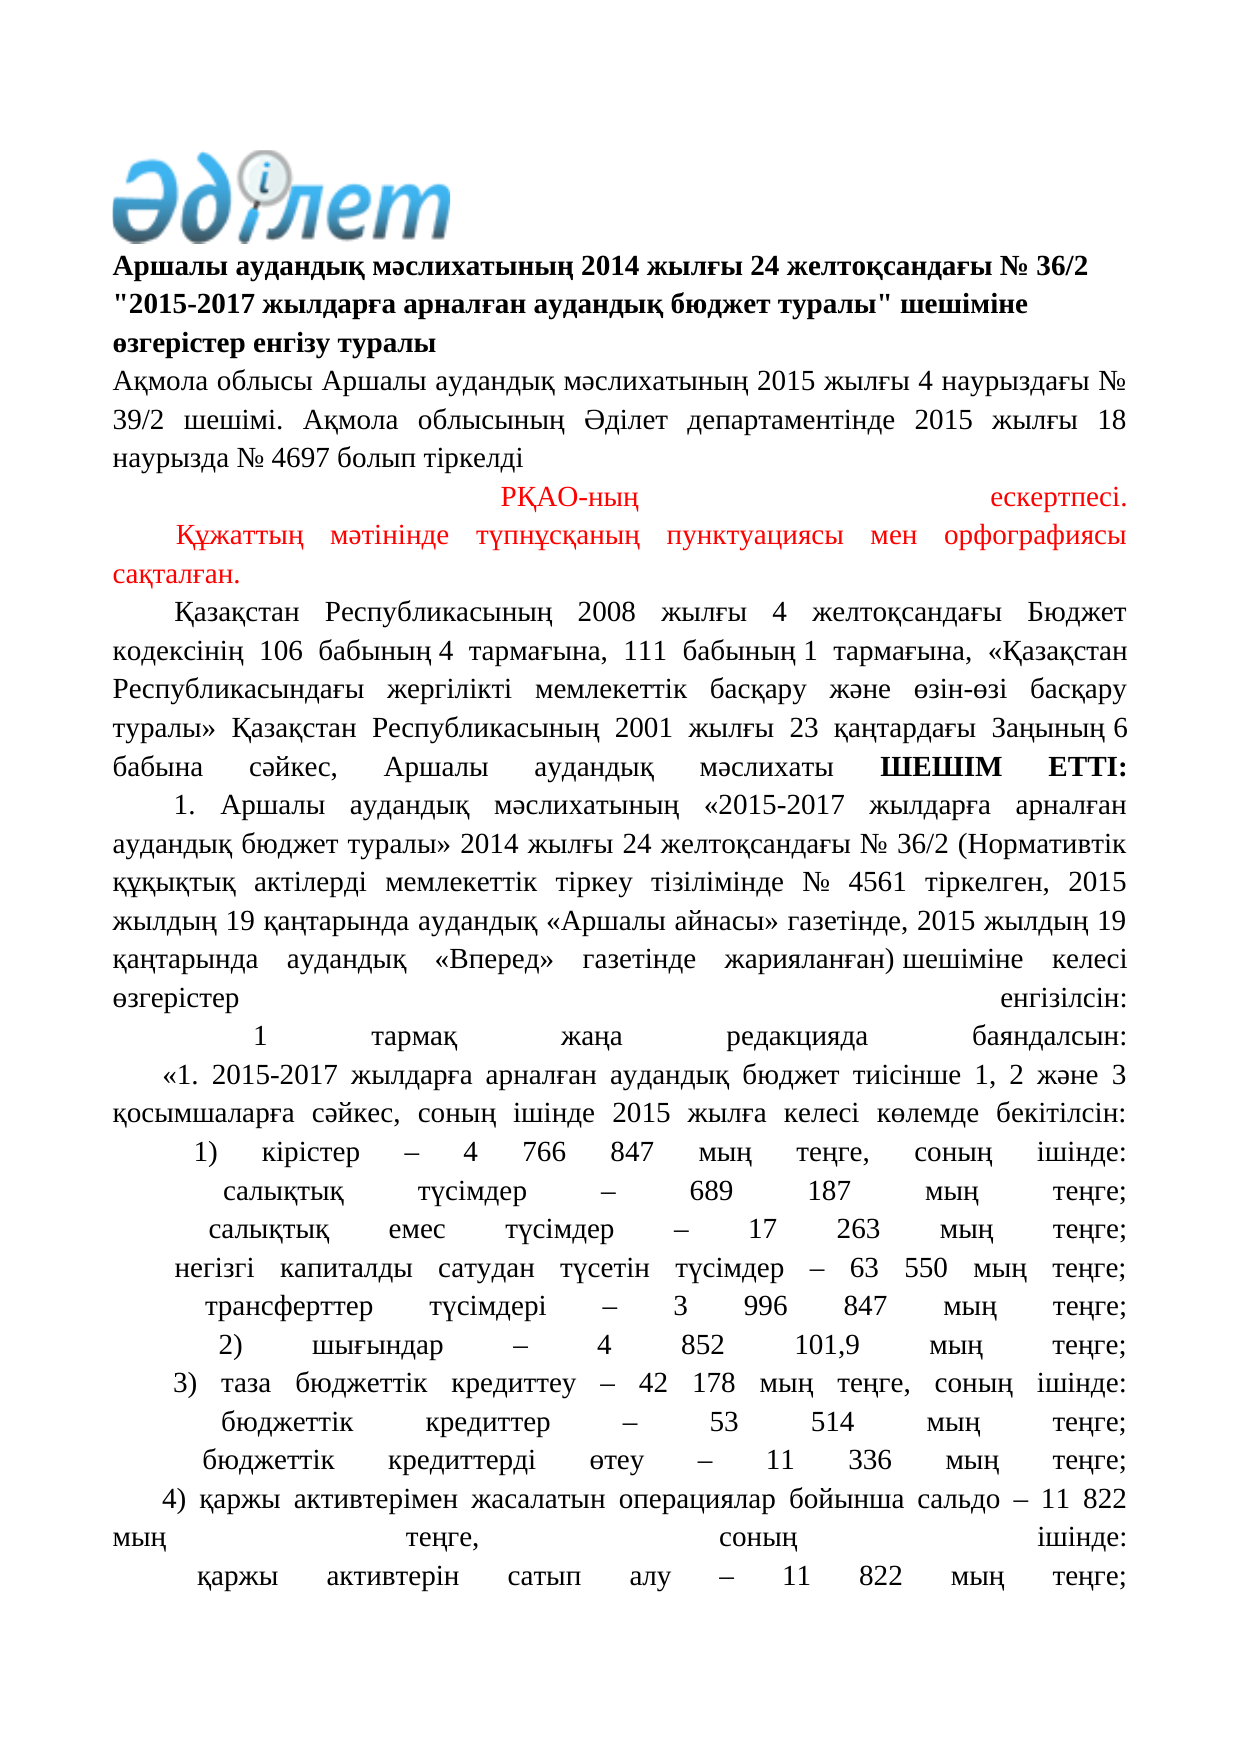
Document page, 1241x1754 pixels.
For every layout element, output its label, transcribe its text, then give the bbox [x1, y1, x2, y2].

text Аршалы аудандық мәслихатының 2014 жылғы 24 желтоқсандағы № 36/2 "2015-2017 жылдарға арналған аудандық бюджет туралы" шешіміне өзгерістер енгізу туралы [112, 248, 1128, 358]
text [112, 594, 1128, 1592]
text Ақмола облысы Аршалы аудандық мәслихатының 2015 жылғы 4 наурыздағы № 39/2 шешімі. Ақмола облысының Әділет департаментінде 2015 жылғы 18 наурызда № 4697 болып тіркелді [112, 363, 1128, 474]
text РҚАО-ның ескертпесі. Құжаттың мәтінінде түпнұсқаның пунктуациясы мен орфографиясы сақталған. [112, 479, 1128, 589]
picture [112, 150, 451, 244]
